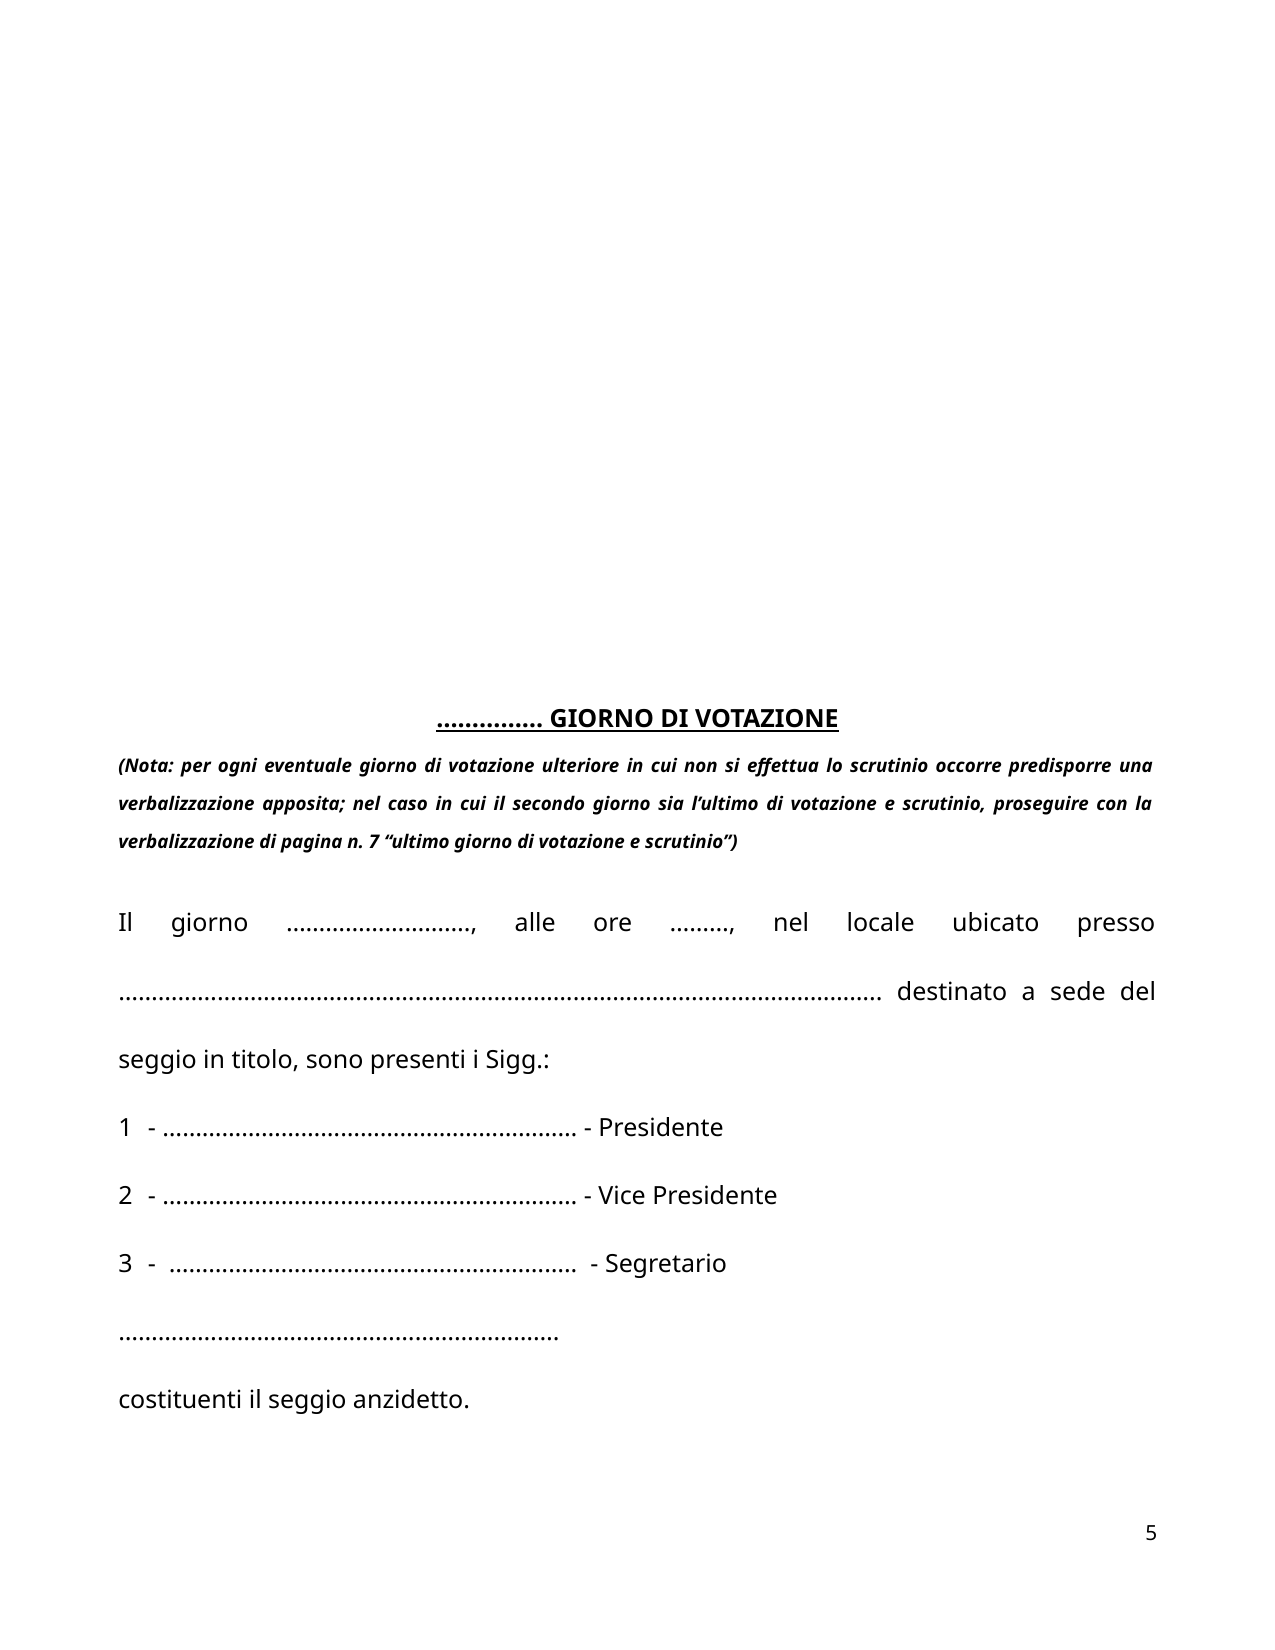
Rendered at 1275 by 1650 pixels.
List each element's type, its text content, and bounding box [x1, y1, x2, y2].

text (Nota: per ogni eventuale giorno di votazione ulteriore in cui non si effettua lo scrutinio occorre predisporre una verbalizzazione apposita; nel caso in cui il secondo giorno sia l’ultimo di votazione e scrutinio, proseguire con la verbalizzazione di pagina n. 7 “ultimo giorno di votazione e scrutinio”) [118, 752, 1157, 854]
list - ……………………………………………………… - Presidente [118, 1109, 1157, 1143]
text costituenti il seggio anzidetto. [118, 1382, 1157, 1416]
text Il giorno ………………………., alle ore ………, nel locale ubicato presso …………………………………………………………………………………………………….. destinato a sede del seggio in titolo, sono presenti i Sigg.: [118, 905, 1157, 1075]
list - …………………………………………………….. - Segretario [118, 1246, 1157, 1280]
text …………… GIORNO DI VOTAZIONE [118, 701, 1157, 735]
text …………………………………………………………. [118, 1314, 1157, 1348]
list - ……………………………………………………… - Vice Presidente [118, 1178, 1157, 1212]
